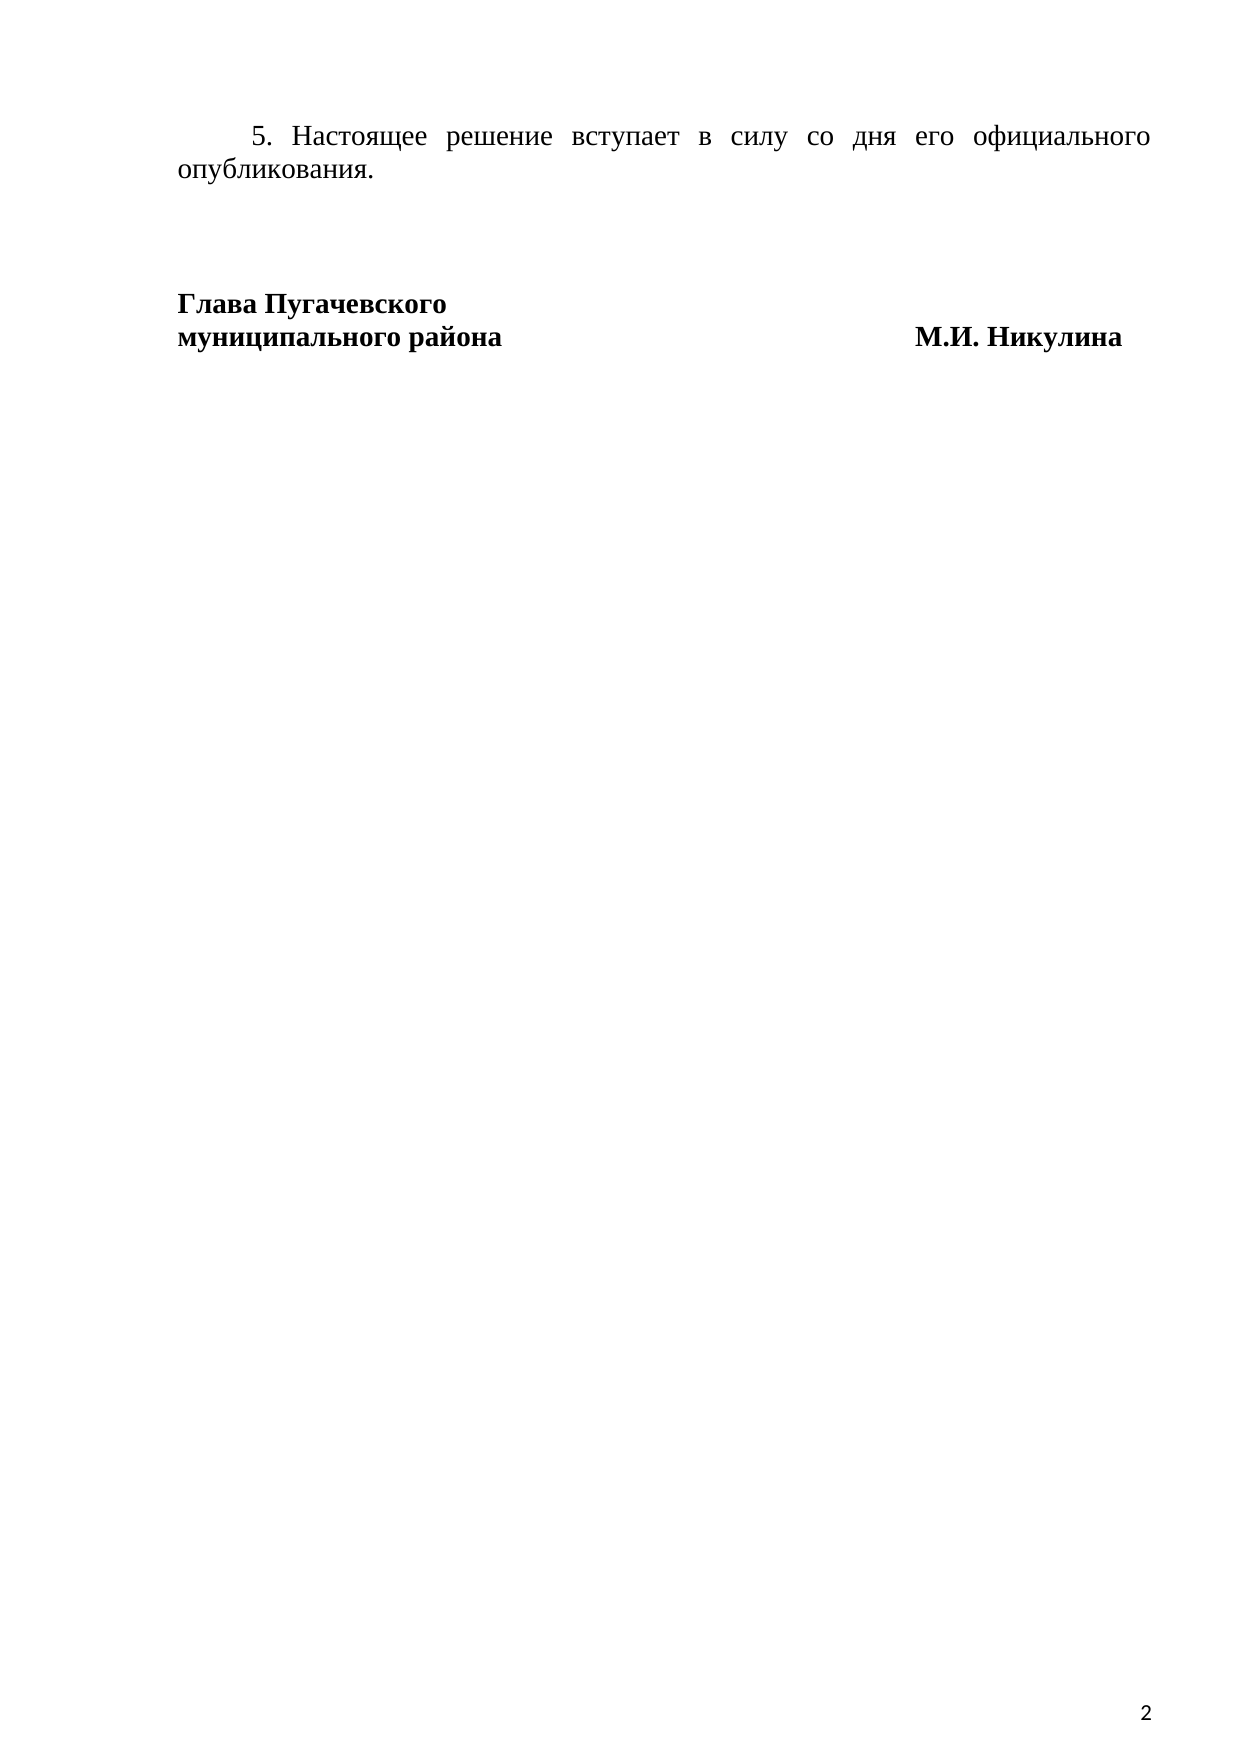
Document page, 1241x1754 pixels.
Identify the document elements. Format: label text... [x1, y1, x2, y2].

text Глава Пугачевского [177, 286, 1152, 319]
text муниципального района М.И. Никулина [177, 319, 1152, 353]
text 5. Настоящее решение вступает в силу со дня его официального опубликования. [177, 118, 1152, 185]
